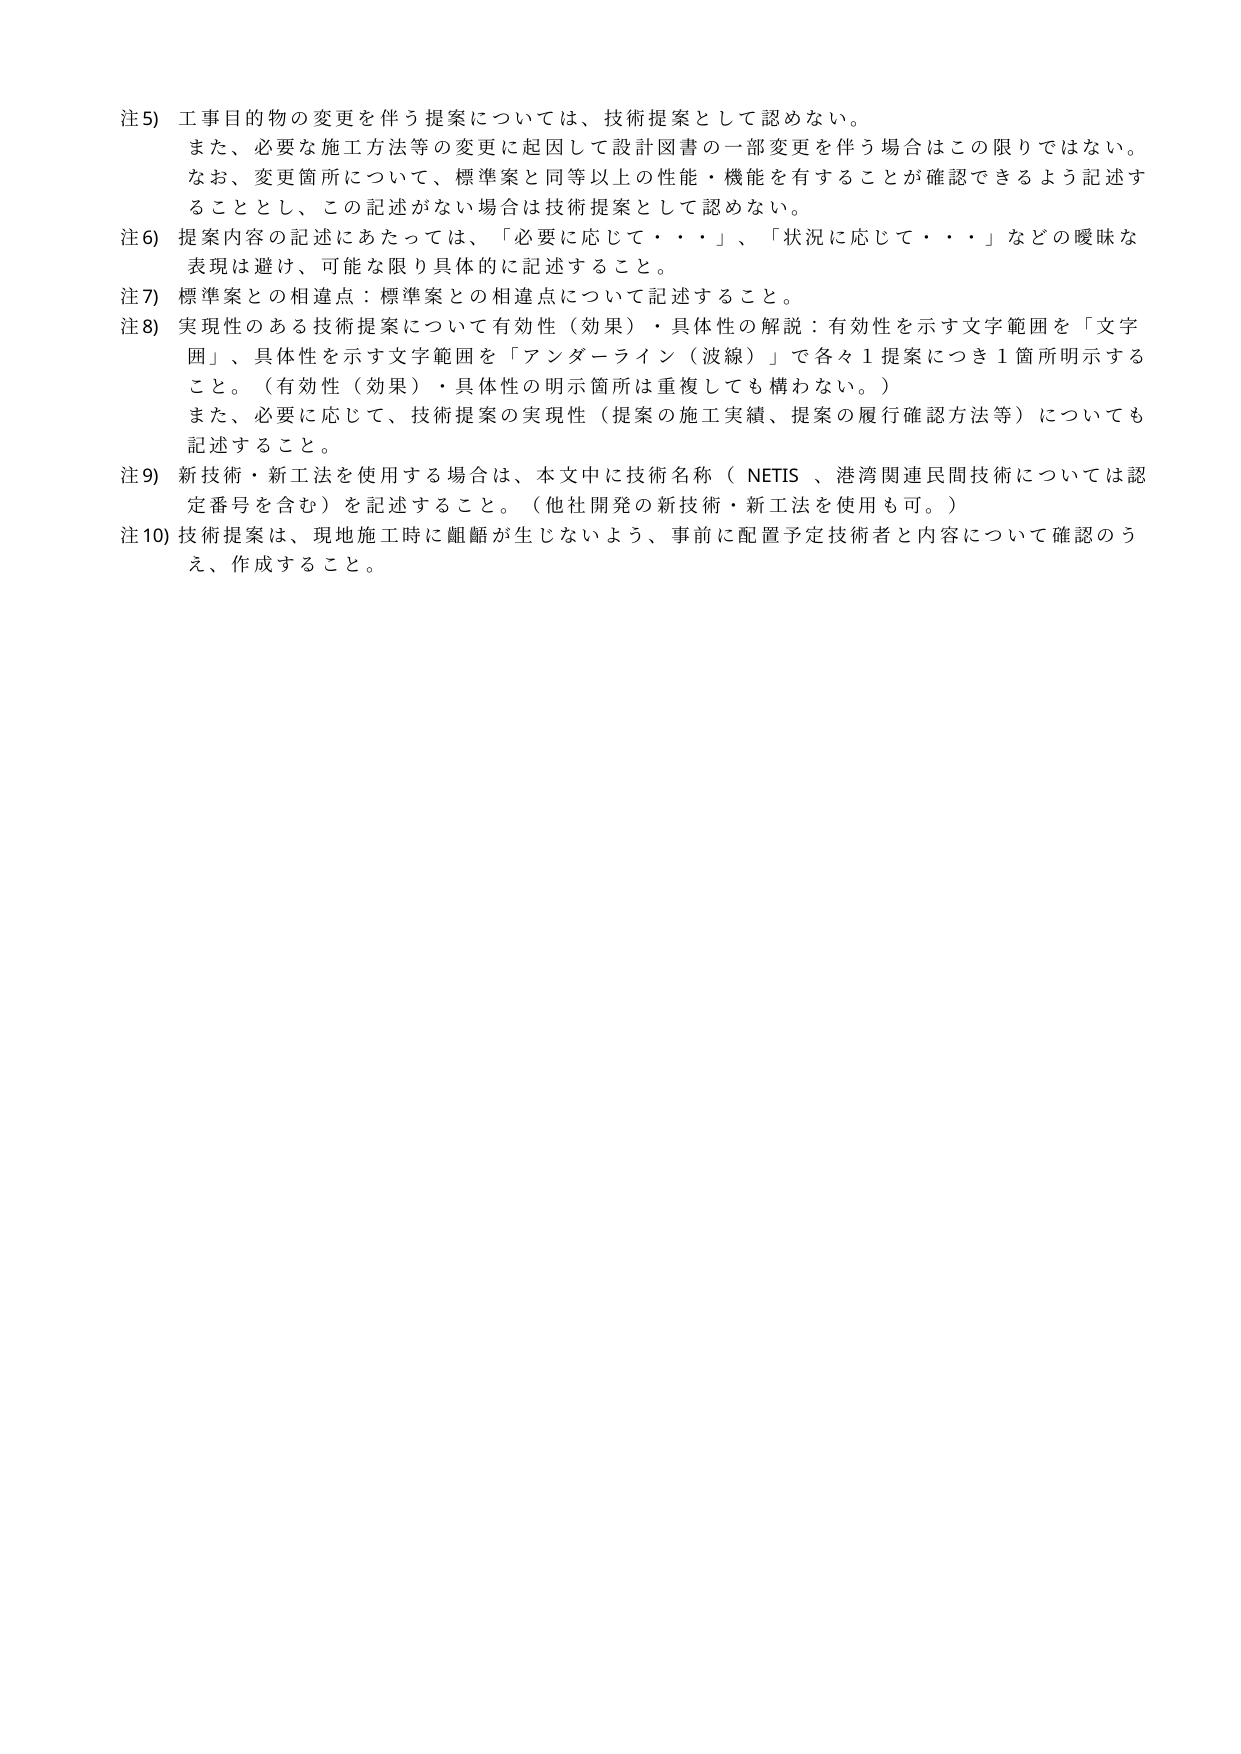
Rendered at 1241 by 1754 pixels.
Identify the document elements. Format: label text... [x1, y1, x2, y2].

text 注7) 標準案との相違点：標準案との相違点について記述すること。 [120, 281, 1150, 311]
text 注6) 提案内容の記述にあたっては、「必要に応じて・・・」、「状況に応じて・・・」などの曖昧な表現は避け、可能な限り具体的に記述すること。 [120, 221, 1150, 281]
text 注9) 新技術・新工法を使用する場合は、本文中に技術名称（NETIS、港湾関連民間技術については認定番号を含む）を記述すること。（他社開発の新技術・新工法を使用も可。） [120, 459, 1150, 519]
text 注5) 工事目的物の変更を伴う提案については、技術提案として認めない。 また、必要な施工方法等の変更に起因して設計図書の一部変更を伴う場合はこの限りではない。 なお、変更箇所について、標準案と同等以上の性能・機能を有することが確認できるよう記述することとし、この記述がない場合は技術提案として認めない。 [120, 102, 1150, 221]
text 注10) 技術提案は、現地施工時に齟齬が生じないよう、事前に配置予定技術者と内容について確認のうえ、作成すること。 [120, 519, 1150, 579]
text 注8) 実現性のある技術提案について有効性（効果）・具体性の解説：有効性を示す文字範囲を「文字囲」、具体性を示す文字範囲を「アンダーライン（波線）」で各々１提案につき１箇所明示すること。（有効性（効果）・具体性の明示箇所は重複しても構わない。） また、必要に応じて、技術提案の実現性（提案の施工実績、提案の履行確認方法等）についても記述すること。 [120, 311, 1150, 459]
